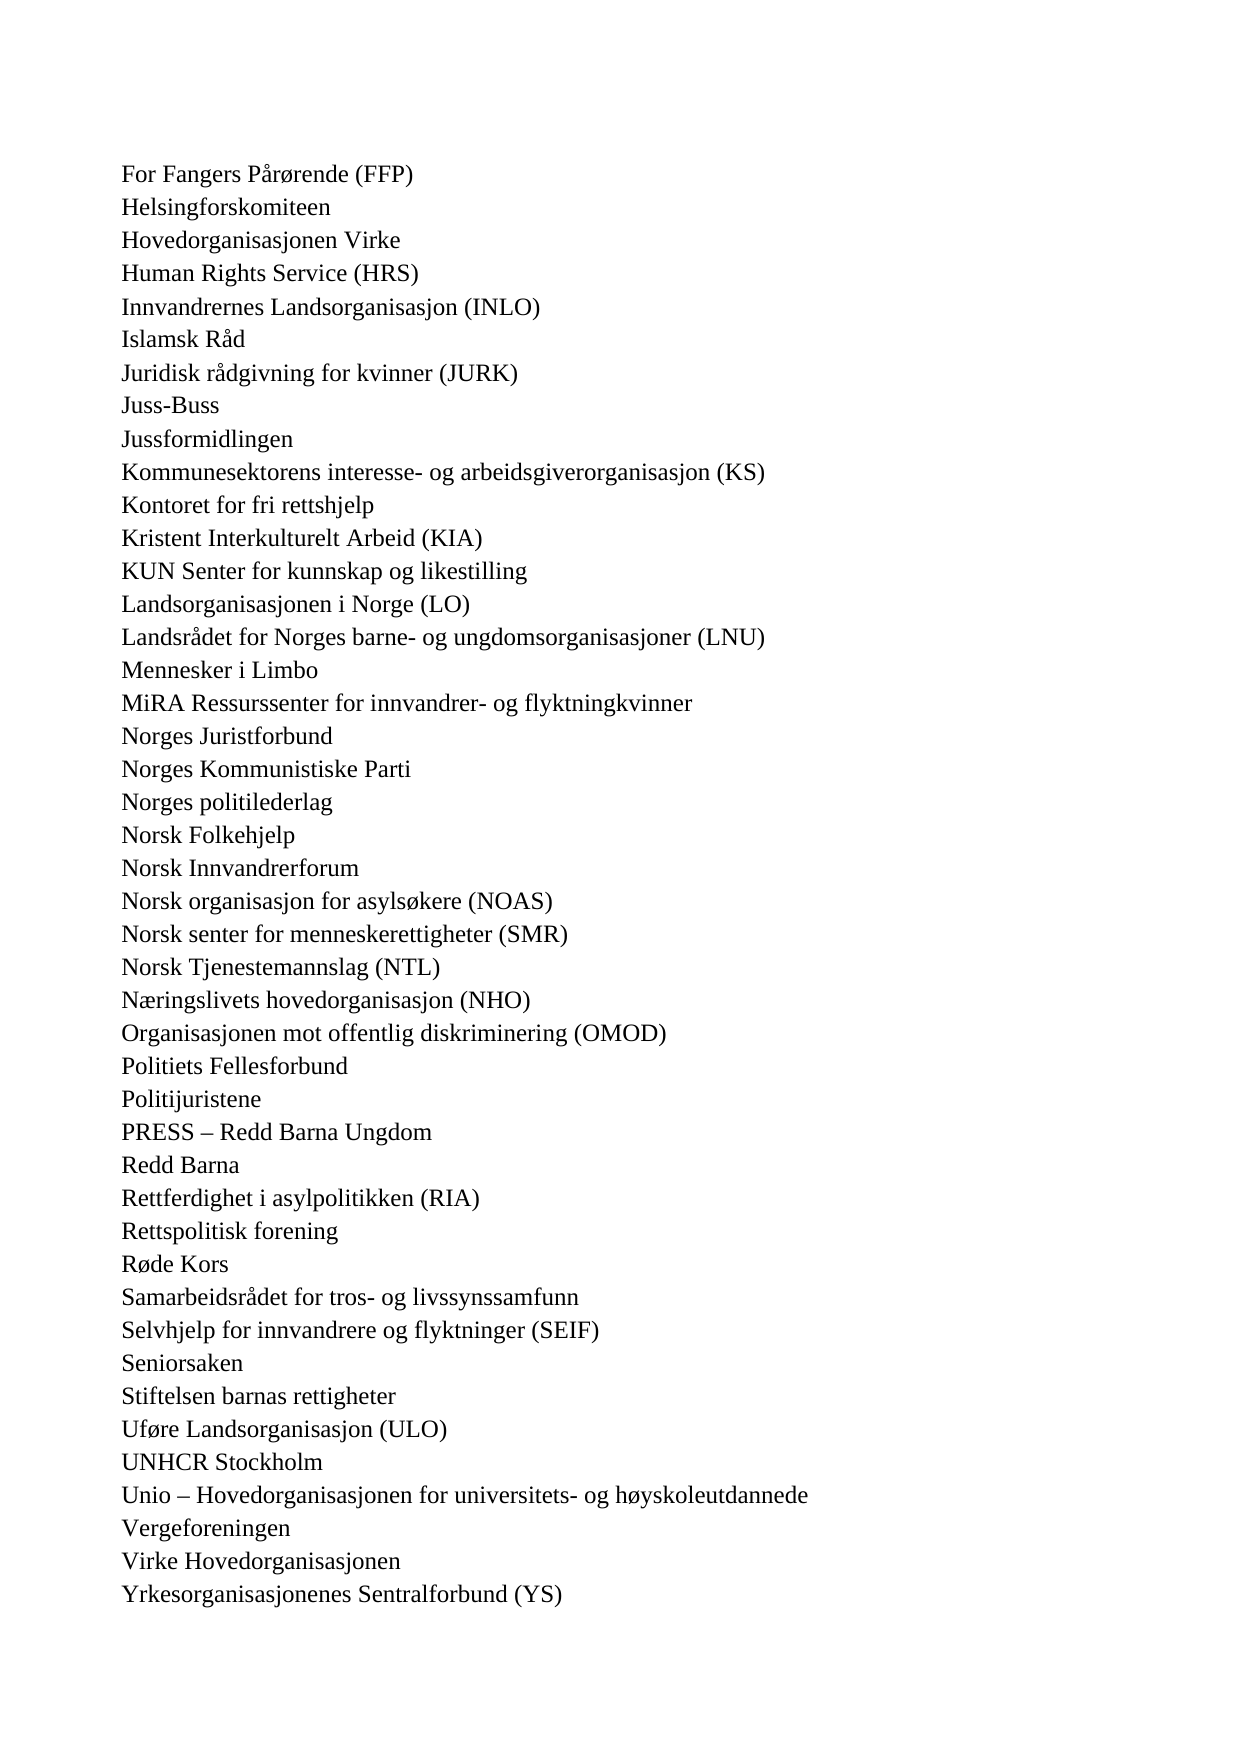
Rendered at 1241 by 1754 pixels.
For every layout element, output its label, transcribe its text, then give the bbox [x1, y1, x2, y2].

list Norsk Folkehjelp [121, 820, 1119, 849]
list Vergeforeningen [121, 1513, 1119, 1542]
list UNHCR Stockholm [121, 1447, 1119, 1476]
list Kristent Interkulturelt Arbeid (KIA) [121, 523, 1119, 551]
list Selvhjelp for innvandrere og flyktninger (SEIF) [121, 1315, 1119, 1344]
list Unio – Hovedorganisasjonen for universitets- og høyskoleutdannede [121, 1480, 1119, 1509]
list Innvandrernes Landsorganisasjon (INLO) [121, 292, 1119, 320]
list Organisasjonen mot offentlig diskriminering (OMOD) [121, 1018, 1119, 1047]
list Hovedorganisasjonen Virke [121, 226, 1119, 254]
list Rettspolitisk forening [121, 1216, 1119, 1245]
list Stiftelsen barnas rettigheter [121, 1381, 1119, 1410]
list Norsk senter for menneskerettigheter (SMR) [121, 919, 1119, 948]
list Helsingforskomiteen [121, 192, 1119, 221]
list Norges politilederlag [121, 787, 1119, 816]
list Røde Kors [121, 1249, 1119, 1278]
list Landsorganisasjonen i Norge (LO) [121, 589, 1119, 617]
list Norges Juristforbund [121, 721, 1119, 749]
list Uføre Landsorganisasjon (ULO) [121, 1414, 1119, 1443]
list Redd Barna [121, 1150, 1119, 1179]
list MiRA Ressurssenter for innvandrer- og flyktningkvinner [121, 688, 1119, 717]
list Seniorsaken [121, 1348, 1119, 1377]
list Kontoret for fri rettshjelp [121, 490, 1119, 518]
list Islamsk Råd [121, 324, 1119, 353]
list Norsk Tjenestemannslag (NTL) [121, 952, 1119, 981]
list Juridisk rådgivning for kvinner (JURK) [121, 358, 1119, 386]
list Norges Kommunistiske Parti [121, 754, 1119, 783]
list Politiets Fellesforbund [121, 1051, 1119, 1080]
list Rettferdighet i asylpolitikken (RIA) [121, 1183, 1119, 1212]
list Politijuristene [121, 1084, 1119, 1113]
list Samarbeidsrådet for tros- og livssynssamfunn [121, 1282, 1119, 1311]
list Landsrådet for Norges barne- og ungdomsorganisasjoner (LNU) [121, 622, 1119, 651]
list Virke Hovedorganisasjonen [121, 1546, 1119, 1575]
list Næringslivets hovedorganisasjon (NHO) [121, 985, 1119, 1014]
list PRESS – Redd Barna Ungdom [121, 1117, 1119, 1146]
list Norsk Innvandrerforum [121, 853, 1119, 882]
list Mennesker i Limbo [121, 655, 1119, 683]
list Kommunesektorens interesse- og arbeidsgiverorganisasjon (KS) [121, 457, 1119, 485]
list KUN Senter for kunnskap og likestilling [121, 556, 1119, 584]
list Juss-Buss [121, 391, 1119, 419]
list Yrkesorganisasjonenes Sentralforbund (YS) [121, 1579, 1119, 1608]
list Norsk organisasjon for asylsøkere (NOAS) [121, 886, 1119, 915]
list Jussformidlingen [121, 424, 1119, 452]
list Human Rights Service (HRS) [121, 258, 1119, 287]
list For Fangers Pårørende (FFP) [121, 159, 1119, 188]
